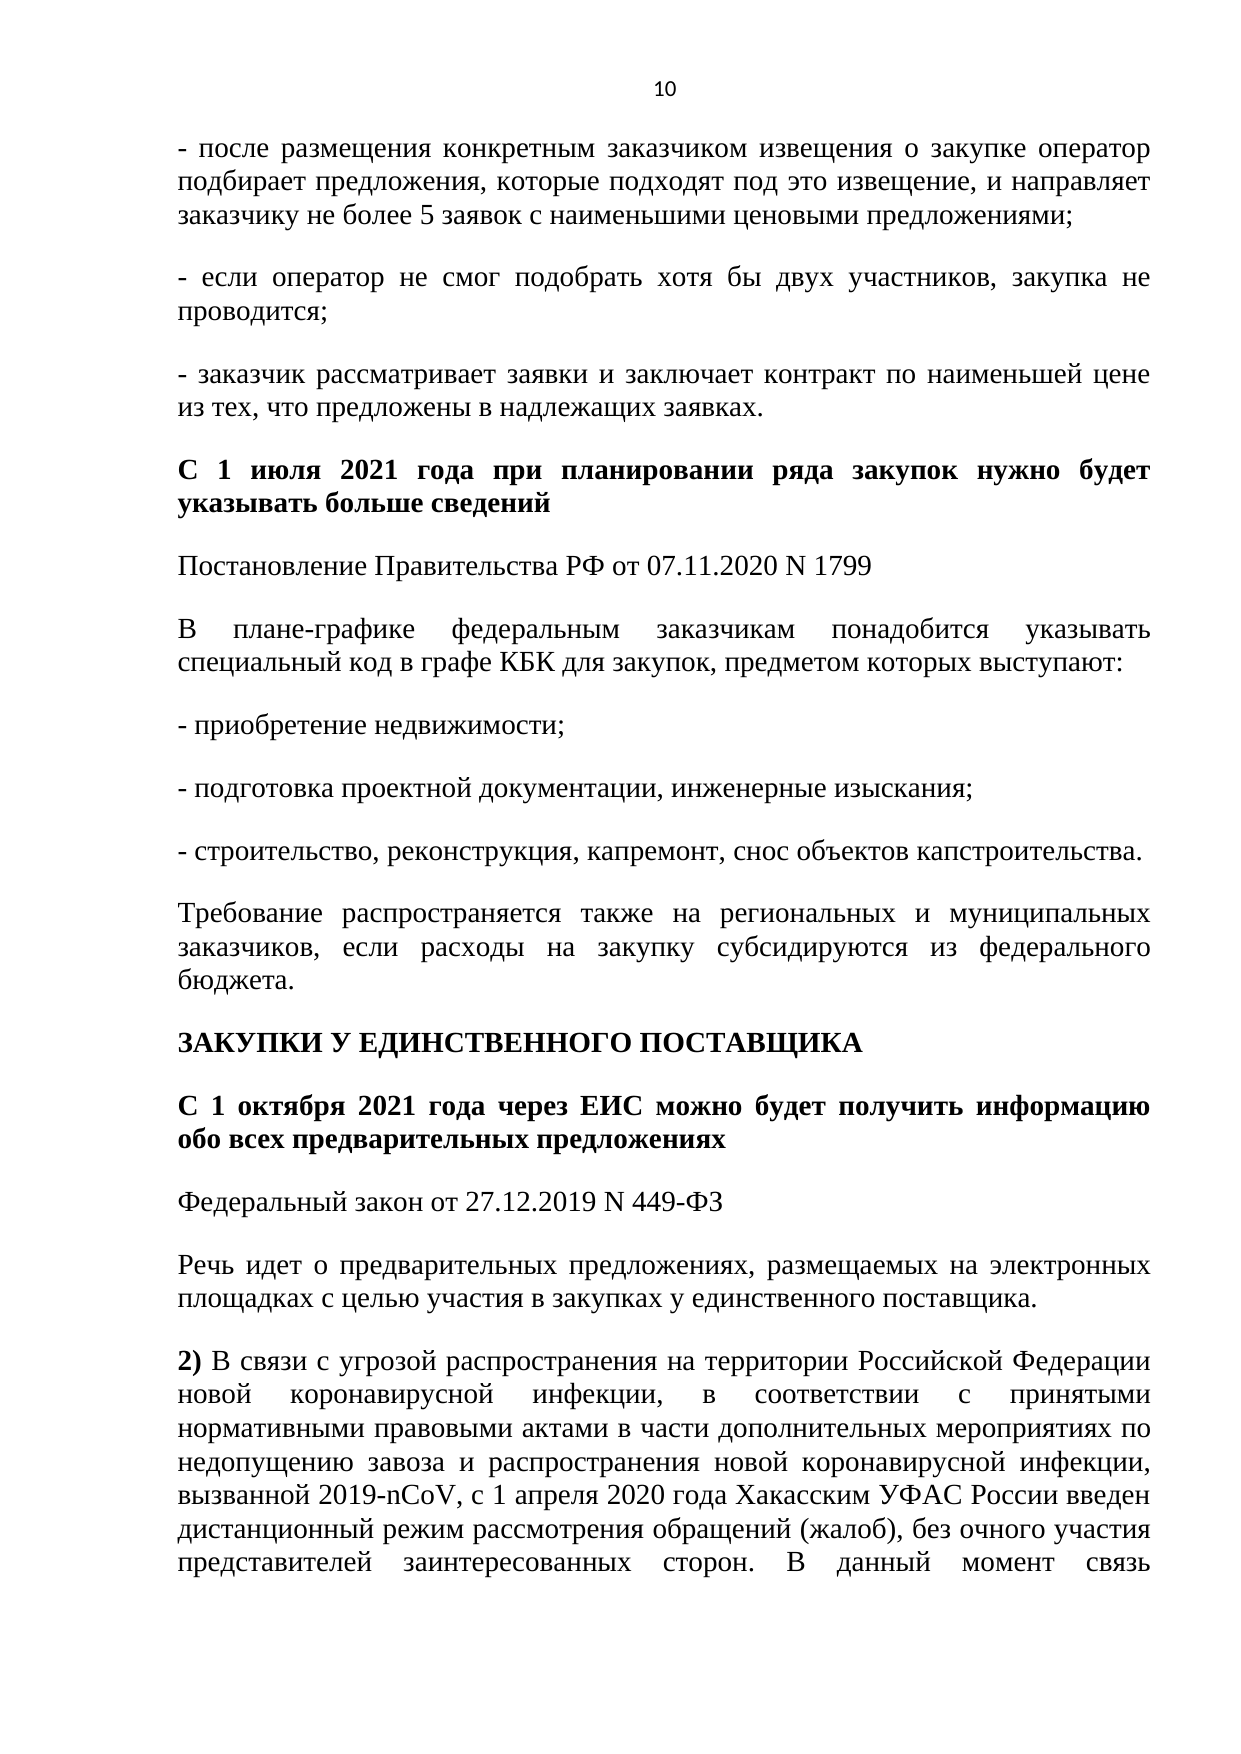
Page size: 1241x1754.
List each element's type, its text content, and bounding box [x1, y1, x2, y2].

text ЗАКУПКИ У ЕДИНСТВЕННОГО ПОСТАВЩИКА [177, 1025, 1152, 1059]
text Федеральный закон от 27.12.2019 N 449-ФЗ [177, 1184, 1152, 1218]
text Постановление Правительства РФ от 07.11.2020 N 1799 [177, 548, 1152, 582]
text - строительство, реконструкция, капремонт, снос объектов капстроительства. [177, 833, 1152, 866]
text - приобретение недвижимости; [177, 707, 1152, 741]
text - заказчик рассматривает заявки и заключает контракт по наименьшей цене из тех, что предложены в надлежащих заявках. [177, 356, 1152, 423]
text Речь идет о предварительных предложениях, размещаемых на электронных площадках с целью участия в закупках у единственного поставщика. [177, 1247, 1152, 1314]
text - подготовка проектной документации, инженерные изыскания; [177, 770, 1152, 803]
text - если оператор не смог подобрать хотя бы двух участников, закупка не проводится; [177, 259, 1152, 327]
text С 1 июля 2021 года при планировании ряда закупок нужно будет указывать больше сведений [177, 452, 1152, 519]
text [177, 1343, 1152, 1578]
text - после размещения конкретным заказчиком извещения о закупке оператор подбирает предложения, которые подходят под это извещение, и направляет заказчику не более 5 заявок с наименьшими ценовыми предложениями; [177, 130, 1152, 230]
text В плане-графике федеральным заказчикам понадобится указывать специальный код в графе КБК для закупок, предметом которых выступают: [177, 611, 1152, 678]
text С 1 октября 2021 года через ЕИС можно будет получить информацию обо всех предварительных предложениях [177, 1088, 1152, 1155]
text Требование распространяется также на региональных и муниципальных заказчиков, если расходы на закупку субсидируются из федерального бюджета. [177, 895, 1152, 996]
